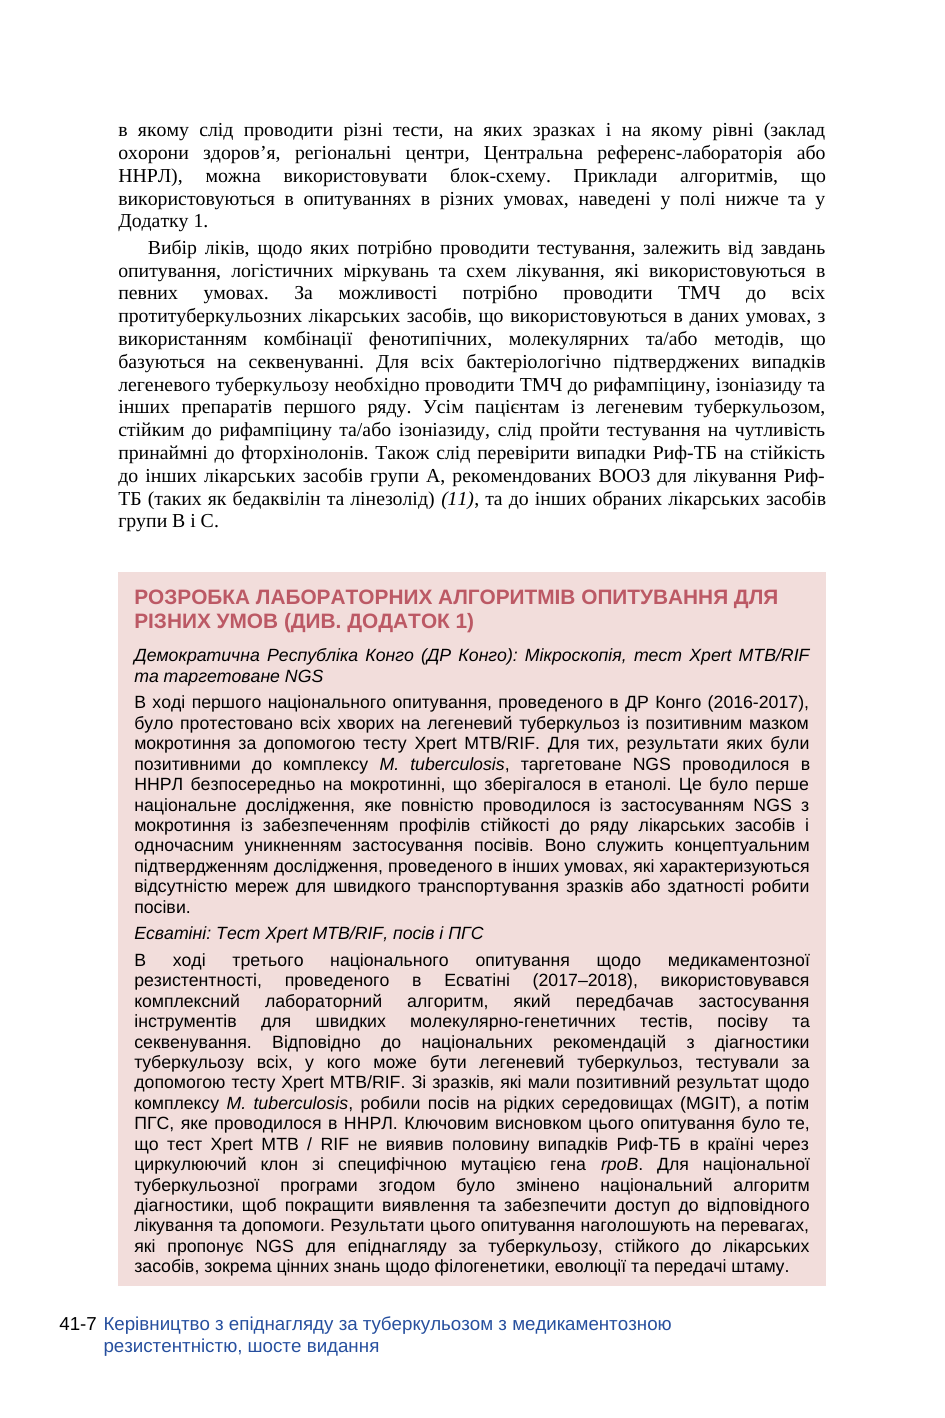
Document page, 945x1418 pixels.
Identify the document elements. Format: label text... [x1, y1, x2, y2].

text в якому слід проводити різні тести, на яких зразках і на якому рівні (заклад охорони здоров’я, регіональні центри, Центральна референс-лабораторія або ННРЛ), можна використовувати блок-схему. Приклади алгоритмів, що використовуються в опитуваннях в різних умовах, наведені у полі нижче та у Додатку 1. [118, 118, 826, 232]
table_header РОЗРОБКА ЛАБОРАТОРНИХ АЛГОРИТМІВ ОПИТУВАННЯ ДЛЯ РІЗНИХ УМОВ (ДИВ. ДОДАТОК 1) Демократична Республіка Конго (ДР Конго): Мікроскопія, тест Xpert MTB/RIF та таргетоване NGS В ході першого національного опитування, проведеного в ДР Конго (2016-2017), було протестовано всіх хворих на легеневий туберкульоз із позитивним мазком мокротиння за допомогою тесту Xpert MTB/RIF. Для тих, результати яких були позитивними до комплексу M. tuberculosis, таргетоване NGS проводилося в ННРЛ безпосередньо на мокротинні, що зберігалося в етанолі. Це було перше національне дослідження, яке повністю проводилося із застосуванням NGS з мокротиння із забезпеченням профілів стійкості до ряду лікарських засобів і одночасним уникненням застосування посівів. Воно служить концептуальним підтвердженням дослідження, проведеного в інших умовах, які характеризуються відсутністю мереж для швидкого транспортування зразків або здатності робити посіви. Есватіні: Тест Xpert MTB/RIF, посів і ПГС В ході третього національного опитування щодо медикаментозної резистентності, проведеного в Есватіні (2017–2018), використовувався комплексний лабораторний алгоритм, який передбачав застосування інструментів для швидких молекулярно-генетичних тестів, посіву та секвенування. Відповідно до національних рекомендацій з діагностики туберкульозу всіх, у кого може бути легеневий туберкульоз, тестували за допомогою тесту Xpert MTB/RIF. Зі зразків, які мали позитивний результат щодо комплексу M. tuberculosis, робили посів на рідких середовищах (MGIT), а потім ПГС, яке проводилося в ННРЛ. Ключовим висновком цього опитування було те, що тест Xpert MTB / RIF не виявив половину випадків Риф-ТБ в країні через циркулюючий клон зі специфічною мутацією гена rpoB. Для національної туберкульозної програми згодом було змінено національний алгоритм діагностики, щоб покращити виявлення та забезпечити доступ до відповідного лікування та допомоги. Результати цього опитування наголошують на перевагах, які пропонує NGS для епіднагляду за туберкульозу, стійкого до лікарських засобів, зокрема цінних знань щодо філогенетики, еволюції та передачі штаму. [118, 572, 826, 1286]
text Вибір ліків, щодо яких потрібно проводити тестування, залежить від завдань опитування, логістичних міркувань та схем лікування, які використовуються в певних умовах. За можливості потрібно проводити ТМЧ до всіх протитуберкульозних лікарських засобів, що використовуються в даних умовах, з використанням комбінації фенотипічних, молекулярних та/або методів, що базуються на секвенуванні. Для всіх бактеріологічно підтверджених випадків легеневого туберкульозу необхідно проводити ТМЧ до рифампіцину, ізоніазиду та інших препаратів першого ряду. Усім пацієнтам із легеневим туберкульозом, стійким до рифампіцину та/або ізоніазиду, слід пройти тестування на чутливість принаймні до фторхінолонів. Також слід перевірити випадки Риф-ТБ на стійкість до інших лікарських засобів групи А, рекомендованих ВООЗ для лікування Риф-ТБ (таких як бедаквілін та лінезолід) (11), та до інших обраних лікарських засобів групи В і С. [118, 236, 826, 532]
